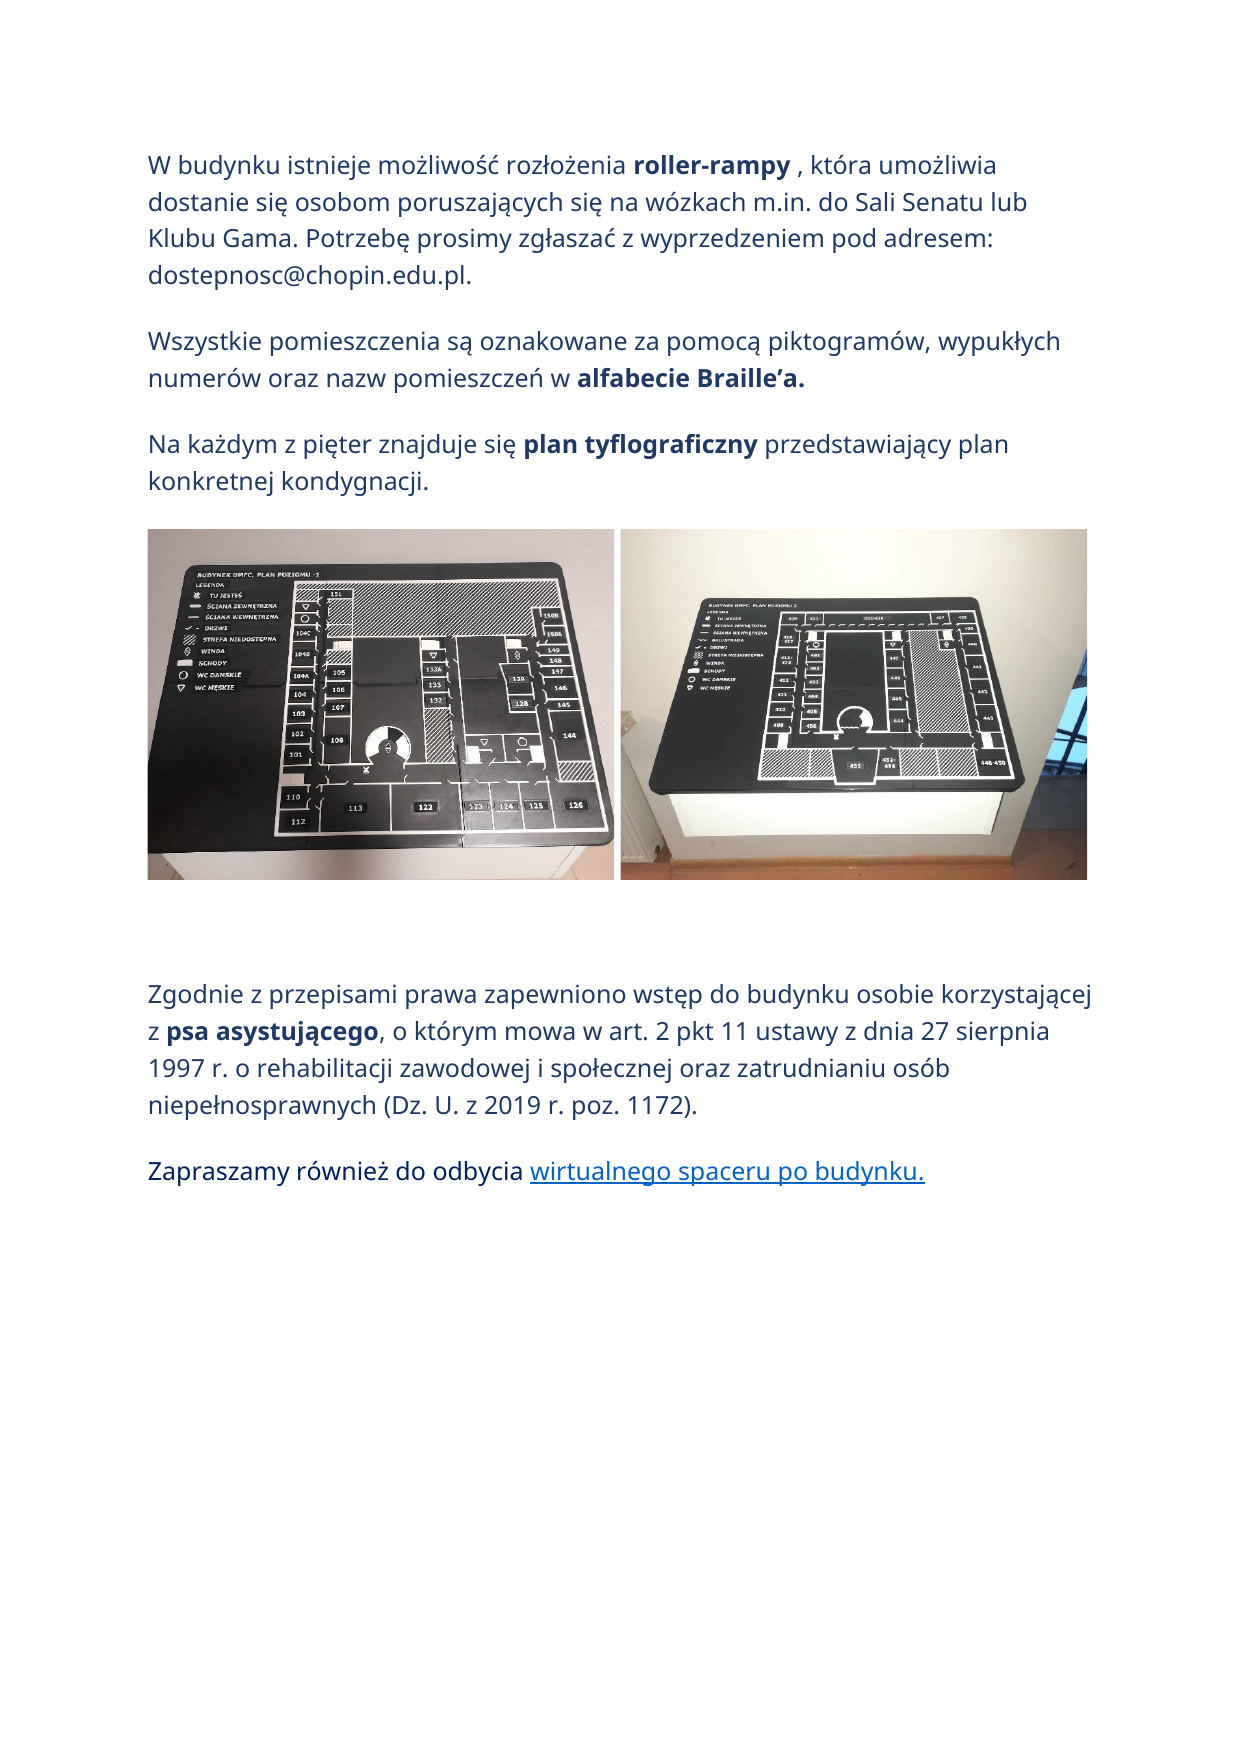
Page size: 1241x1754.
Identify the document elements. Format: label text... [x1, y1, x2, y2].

picture [620, 529, 1088, 880]
text W budynku istnieje możliwość rozłożenia roller-rampy , która umożliwia dostanie się osobom poruszających się na wózkach m.in. do Sali Senatu lub Klubu Gama. Potrzebę prosimy zgłaszać z wyprzedzeniem pod adresem: dostepnosc@chopin.edu.pl. [148, 148, 1093, 292]
text Zgodnie z przepisami prawa zapewniono wstęp do budynku osobie korzystającej z psa asystującego, o którym mowa w art. 2 pkt 11 ustawy z dnia 27 sierpnia 1997 r. o rehabilitacji zawodowej i społecznej oraz zatrudnianiu osób niepełnosprawnych (Dz. U. z 2019 r. poz. 1172). [148, 977, 1093, 1121]
text Wszystkie pomieszczenia są oznakowane za pomocą piktogramów, wypukłych numerów oraz nazw pomieszczeń w alfabecie Braille’a. [148, 324, 1093, 395]
text Na każdym z pięter znajduje się plan tyflograficzny przedstawiający plan konkretnej kondygnacji. [148, 427, 1093, 497]
text Zapraszamy również do odbycia wirtualnego spaceru po budynku. [148, 1153, 1093, 1187]
picture [147, 529, 615, 880]
